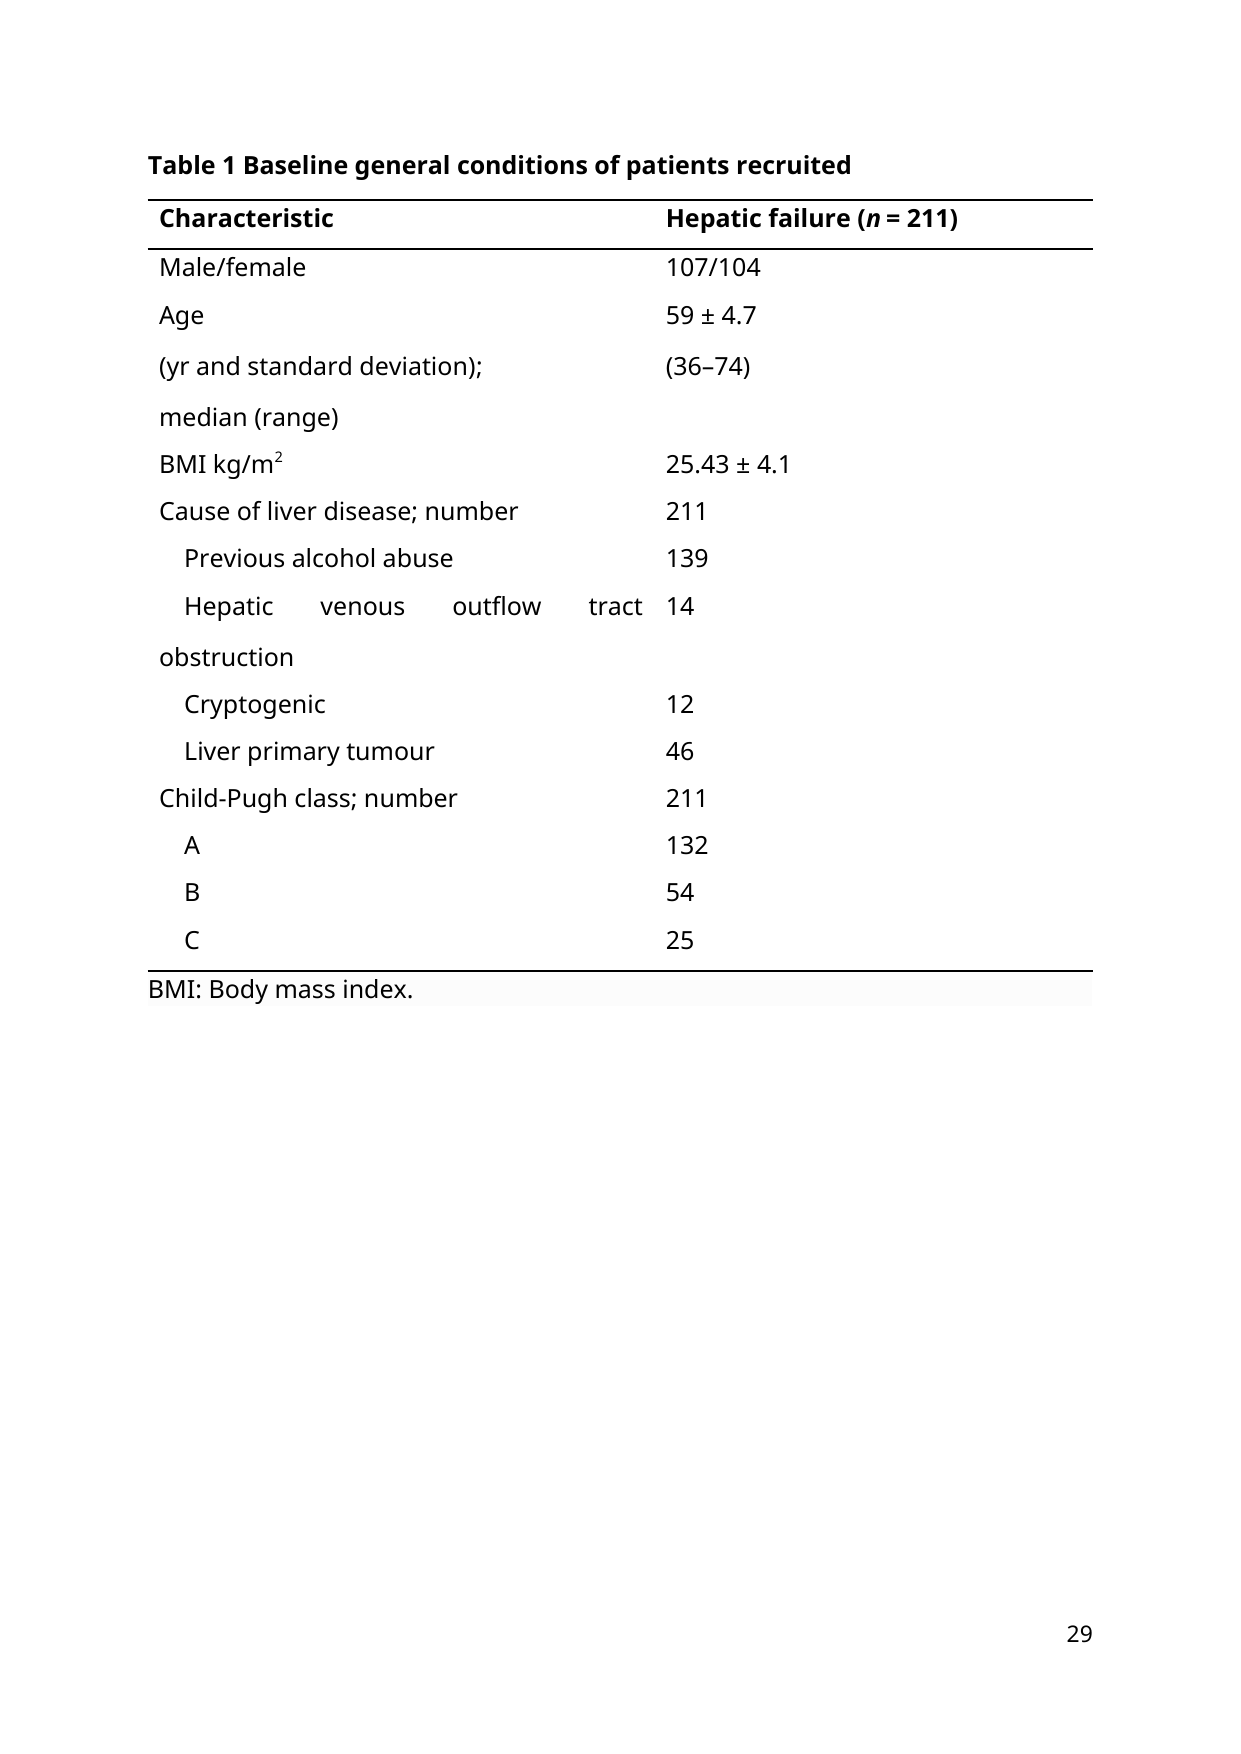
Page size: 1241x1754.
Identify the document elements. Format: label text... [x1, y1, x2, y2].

table_cell 211 [654, 494, 1092, 541]
table_cell Child-Pugh class; number [148, 781, 654, 828]
table_cell 139 [654, 541, 1092, 588]
table_cell 14 [654, 588, 1092, 686]
table_cell 46 [654, 734, 1092, 781]
table_cell Liver primary tumour [148, 734, 654, 781]
table_cell 132 [654, 828, 1092, 875]
text BMI: Body mass index. [148, 972, 1092, 1006]
table_cell Male/female [148, 250, 654, 297]
table_cell 59 ± 4.7 (36–74) [654, 297, 1092, 447]
table_cell 107/104 [654, 250, 1092, 297]
table_cell 12 [654, 686, 1092, 733]
table_cell B [148, 875, 654, 922]
table_header Hepatic failure (n = 211) [654, 201, 1092, 248]
table_cell Cause of liver disease; number [148, 494, 654, 541]
table_cell Previous alcohol abuse [148, 541, 654, 588]
text Table 1 Baseline general conditions of patients recruited [148, 148, 1092, 182]
table_cell BMI kg/m2 [148, 447, 654, 494]
table_cell 54 [654, 875, 1092, 922]
table_cell Age (yr and standard deviation); median (range) [148, 297, 654, 447]
table_cell 25 [654, 922, 1092, 969]
table_cell Hepatic venous outflow tract obstruction [148, 588, 654, 686]
table_cell A [148, 828, 654, 875]
table_header Characteristic [148, 201, 654, 248]
table_cell C [148, 922, 654, 969]
table_cell 211 [654, 781, 1092, 828]
table_cell 25.43 ± 4.1 [654, 447, 1092, 494]
table_cell Cryptogenic [148, 686, 654, 733]
